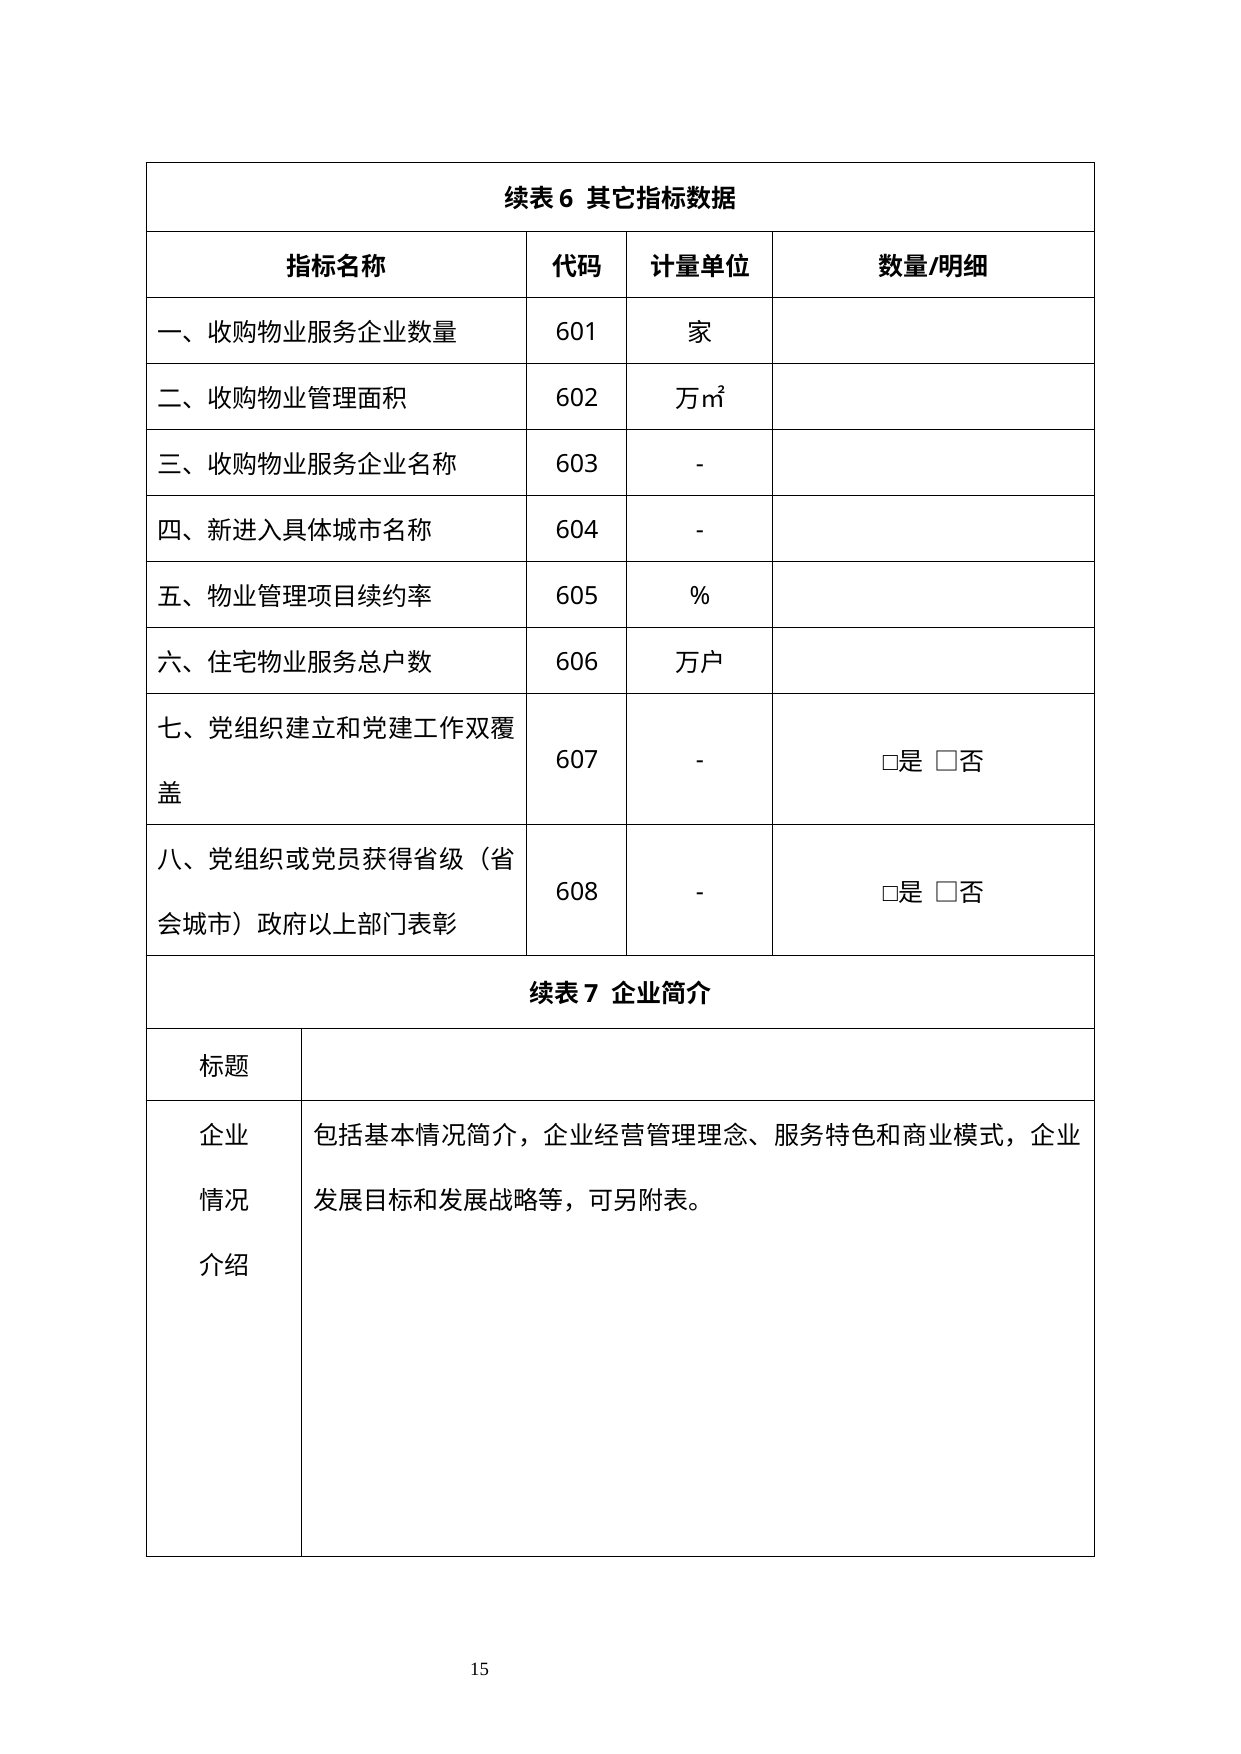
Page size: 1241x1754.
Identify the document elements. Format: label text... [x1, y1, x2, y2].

table_cell 一、收购物业服务企业数量 [147, 298, 526, 363]
table_cell [773, 298, 1094, 363]
table_cell - [627, 694, 772, 824]
table_cell 万户 [627, 628, 772, 693]
table_cell 602 [527, 364, 626, 429]
table_cell [773, 562, 1094, 627]
table_cell 四、新进入具体城市名称 [147, 496, 526, 561]
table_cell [302, 1101, 1094, 1556]
table_cell - [627, 825, 772, 955]
table_cell 计量单位 [627, 232, 772, 297]
table_cell 六、住宅物业服务总户数 [147, 628, 526, 693]
table_cell 605 [527, 562, 626, 627]
table_cell 标题 [147, 1029, 301, 1100]
table_cell - [627, 430, 772, 495]
table_cell 606 [527, 628, 626, 693]
table_cell 数量/明细 [773, 232, 1094, 297]
table_cell 续表6 其它指标数据 [147, 163, 1094, 231]
table_cell 二、收购物业管理面积 [147, 364, 526, 429]
table_cell 代码 [527, 232, 626, 297]
table_cell 八、党组织或党员获得省级（省会城市）政府以上部门表彰 [147, 825, 526, 955]
table_cell [773, 364, 1094, 429]
table_cell 家 [627, 298, 772, 363]
table_cell □是 □否 [773, 694, 1094, 824]
table_cell 607 [527, 694, 626, 824]
table_cell 603 [527, 430, 626, 495]
table_cell 七、党组织建立和党建工作双覆盖 [147, 694, 526, 824]
table_cell 五、物业管理项目续约率 [147, 562, 526, 627]
table_cell 指标名称 [147, 232, 526, 297]
table_cell % [627, 562, 772, 627]
table_cell 608 [527, 825, 626, 955]
table_cell 604 [527, 496, 626, 561]
table_cell 续表7 企业简介 [147, 956, 1094, 1028]
table_cell [302, 1029, 1094, 1100]
table_cell - [627, 496, 772, 561]
table_cell 万㎡ [627, 364, 772, 429]
table_cell 企业 情况 介绍 [147, 1101, 301, 1556]
table_cell 601 [527, 298, 626, 363]
table_cell [773, 496, 1094, 561]
table_cell □是 □否 [773, 825, 1094, 955]
table_cell [773, 628, 1094, 693]
table_cell 三、收购物业服务企业名称 [147, 430, 526, 495]
table_cell [773, 430, 1094, 495]
